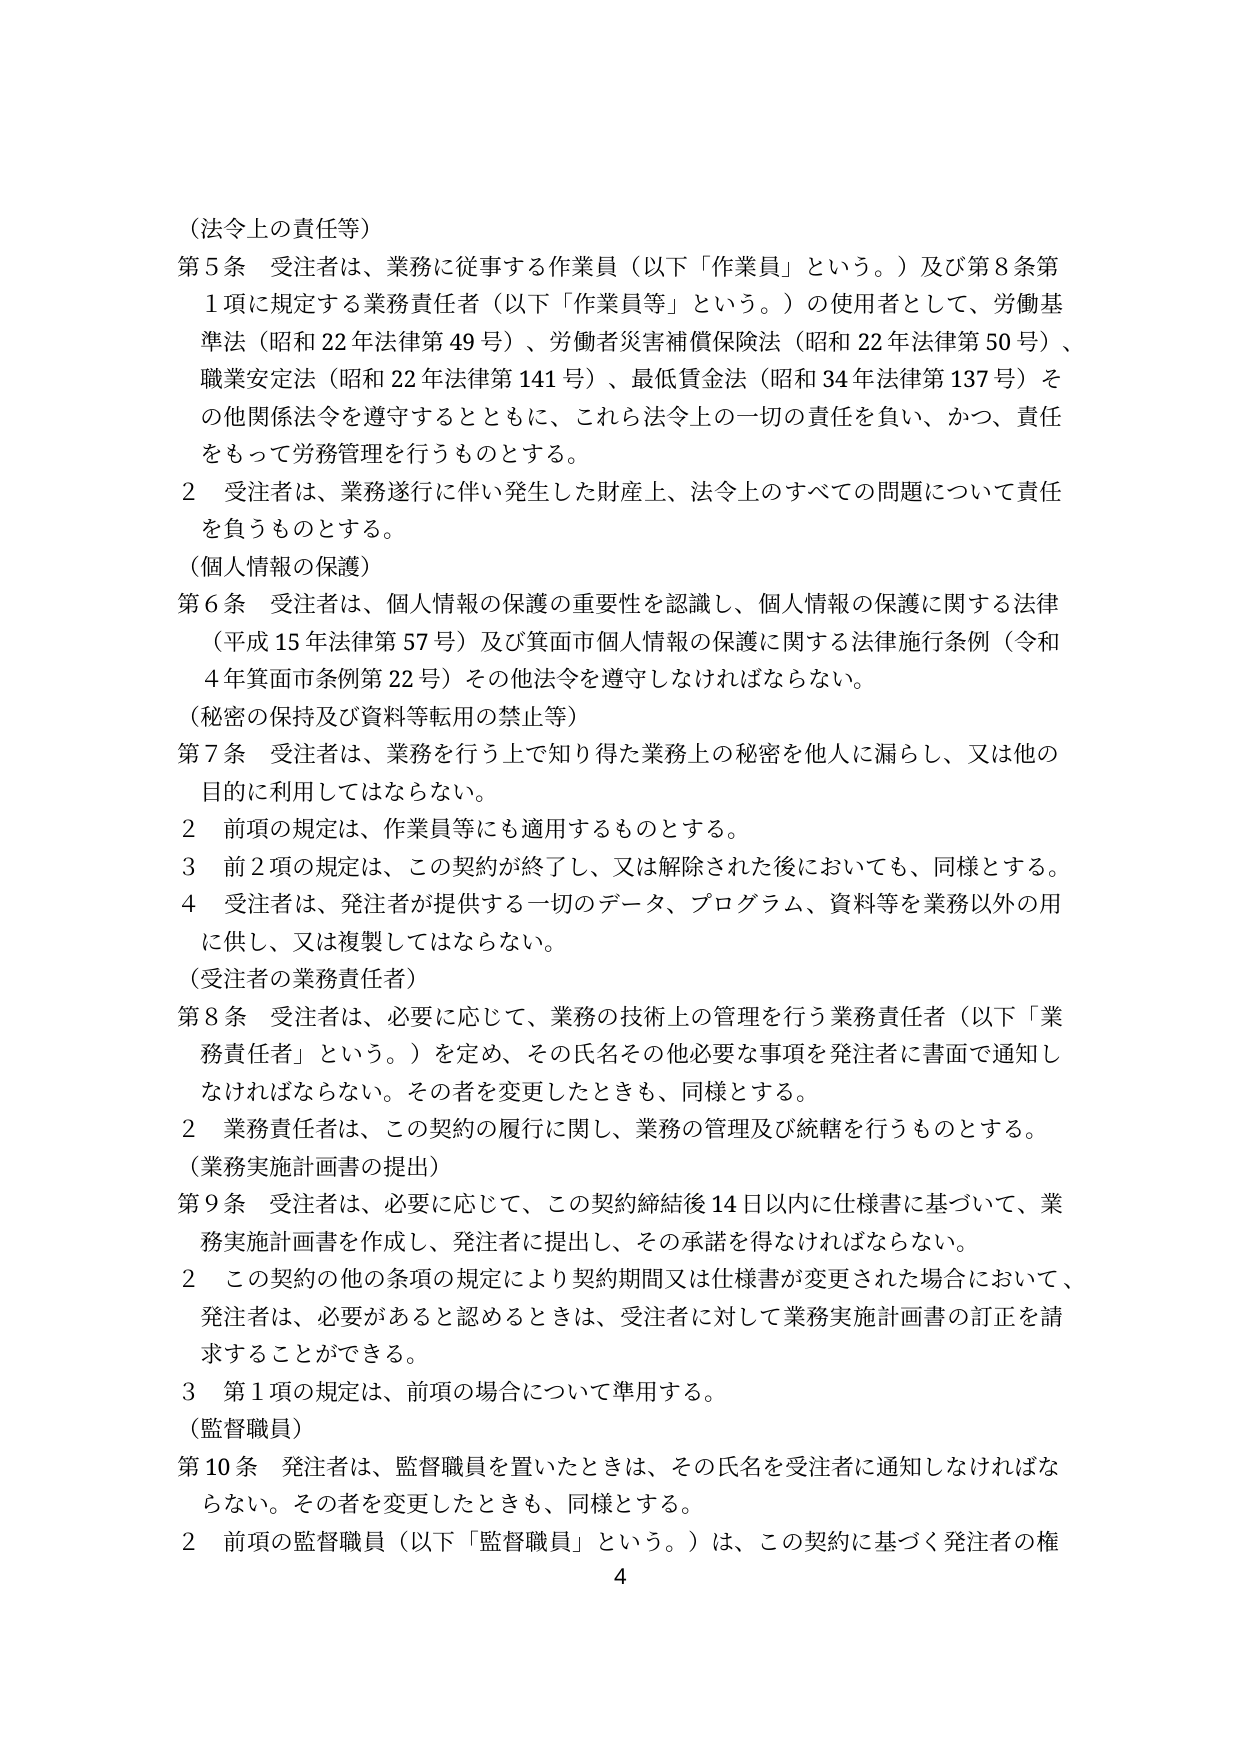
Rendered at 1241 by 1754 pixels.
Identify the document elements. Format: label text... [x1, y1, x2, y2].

text 第10条 発注者は、監督職員を置いたときは、その氏名を受注者に通知しなければならない。その者を変更したときも、同様とする。 [177, 1446, 1063, 1521]
text ２ 前項の規定は、作業員等にも適用するものとする。 [177, 809, 1063, 846]
text 第９条 受注者は、必要に応じて、この契約締結後14日以内に仕様書に基づいて、業務実施計画書を作成し、発注者に提出し、その承諾を得なければならない。 [177, 1184, 1063, 1259]
text （法令上の責任等） [177, 209, 1063, 246]
text ３ 第１項の規定は、前項の場合について準用する。 [177, 1371, 1063, 1409]
text ３ 前２項の規定は、この契約が終了し、又は解除された後においても、同様とする。 [177, 846, 1063, 884]
text （秘密の保持及び資料等転用の禁止等） [177, 696, 1063, 734]
text （業務実施計画書の提出） [177, 1146, 1063, 1184]
text 第５条 受注者は、業務に従事する作業員（以下「作業員」という。）及び第８条第１項に規定する業務責任者（以下「作業員等」という。）の使用者として、労働基準法（昭和22年法律第49号）、労働者災害補償保険法（昭和22年法律第50号）、職業安定法（昭和22年法律第141号）、最低賃金法（昭和34年法律第137号）その他関係法令を遵守するとともに、これら法令上の一切の責任を負い、かつ、責任をもって労務管理を行うものとする。 [177, 246, 1063, 471]
text ２ 業務責任者は、この契約の履行に関し、業務の管理及び統轄を行うものとする。 [177, 1109, 1063, 1146]
text （個人情報の保護） [177, 546, 1063, 584]
text 第７条 受注者は、業務を行う上で知り得た業務上の秘密を他人に漏らし、又は他の目的に利用してはならない。 [177, 734, 1063, 809]
text 第６条 受注者は、個人情報の保護の重要性を認識し、個人情報の保護に関する法律（平成15年法律第57号）及び箕面市個人情報の保護に関する法律施行条例（令和４年箕面市条例第22号）その他法令を遵守しなければならない。 [177, 584, 1063, 696]
text ４ 受注者は、発注者が提供する一切のデータ、プログラム、資料等を業務以外の用に供し、又は複製してはならない。 [177, 884, 1063, 959]
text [177, 1521, 1063, 1559]
text （監督職員） [177, 1409, 1063, 1446]
text ２ この契約の他の条項の規定により契約期間又は仕様書が変更された場合において、発注者は、必要があると認めるときは、受注者に対して業務実施計画書の訂正を請求することができる。 [177, 1259, 1063, 1371]
text 第８条 受注者は、必要に応じて、業務の技術上の管理を行う業務責任者（以下「業務責任者」という。）を定め、その氏名その他必要な事項を発注者に書面で通知しなければならない。その者を変更したときも、同様とする。 [177, 996, 1063, 1109]
text ２ 受注者は、業務遂行に伴い発生した財産上、法令上のすべての問題について責任を負うものとする。 [177, 471, 1063, 546]
text （受注者の業務責任者） [177, 959, 1063, 996]
